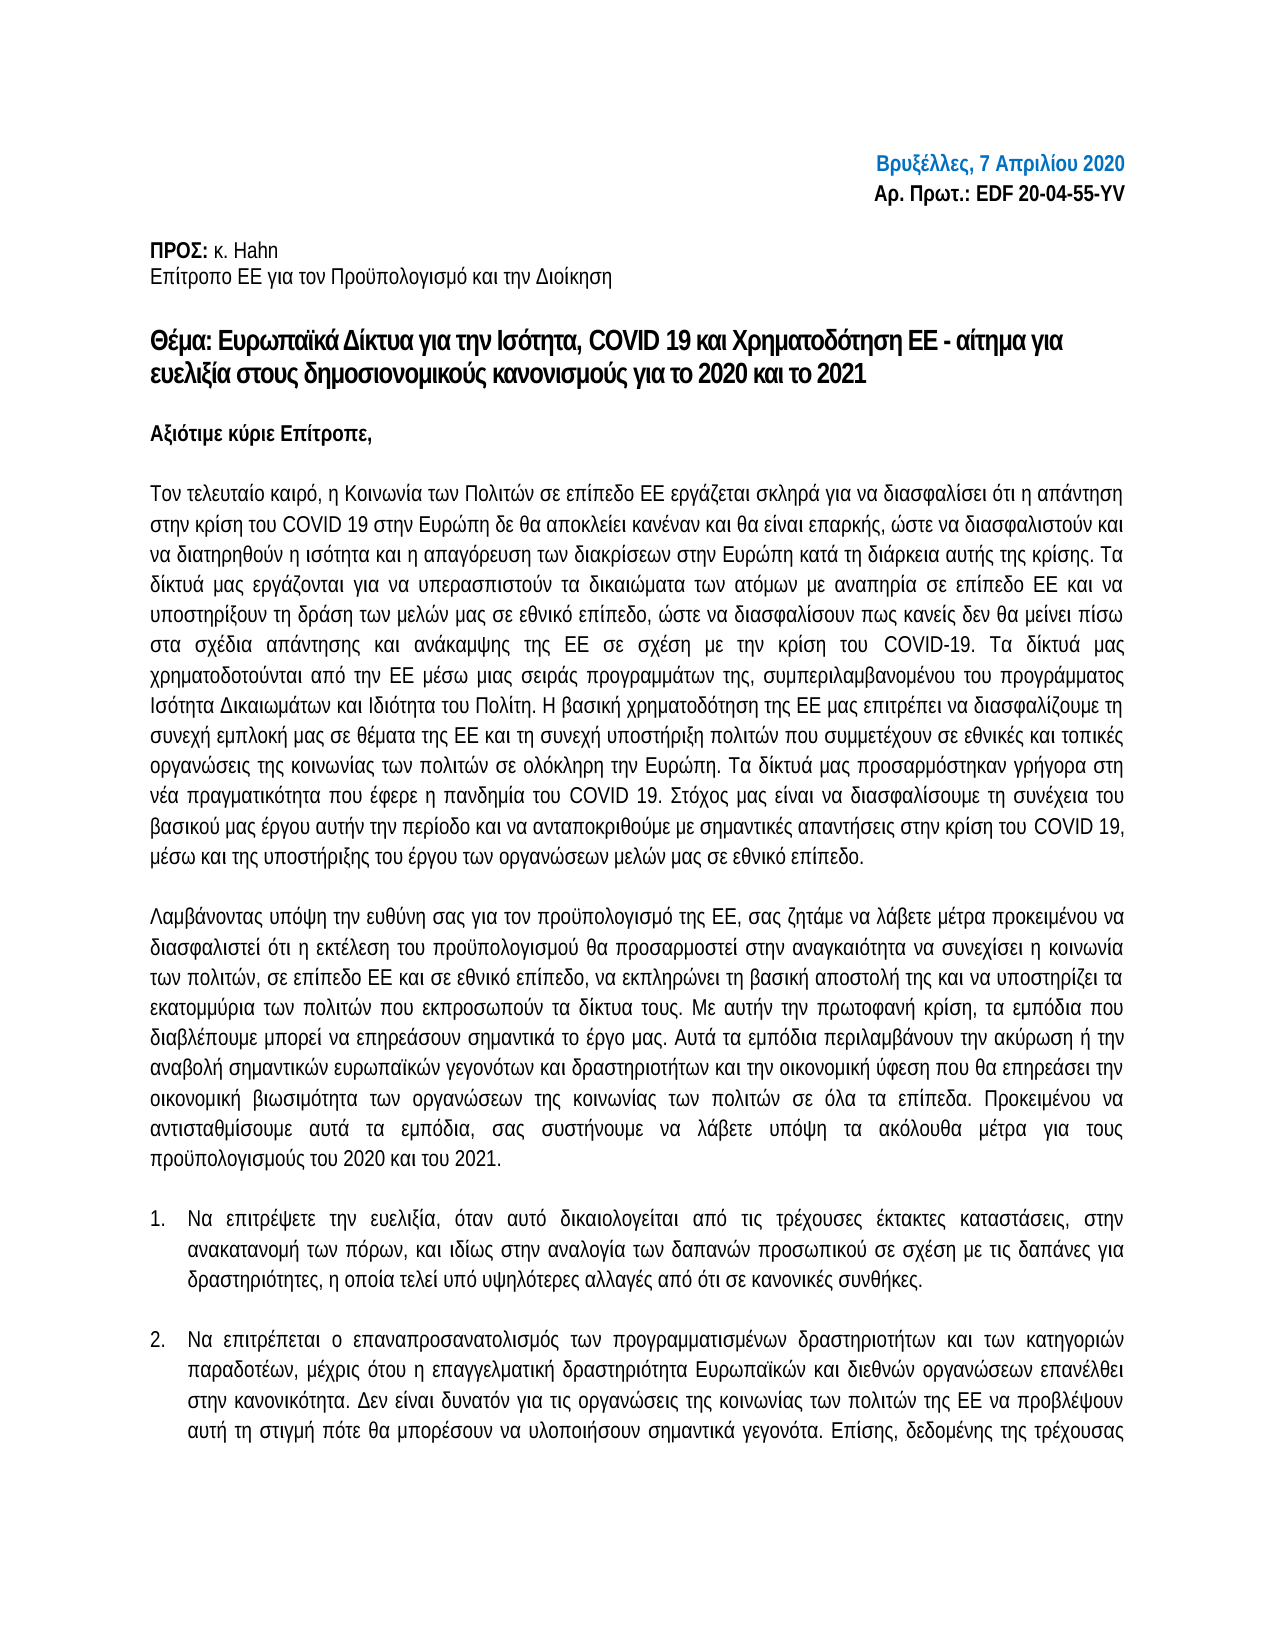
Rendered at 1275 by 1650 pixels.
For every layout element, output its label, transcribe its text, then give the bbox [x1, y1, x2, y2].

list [150, 1326, 1125, 1443]
text Λαμβάνοντας υπόψη την ευθύνη σας για τον προϋπολογισμό της ΕΕ, σας ζητάμε να λάβετε μέτρα προκειμένου να διασφαλιστεί ότι η εκτέλεση του προϋπολογισμού θα προσαρμοστεί στην αναγκαιότητα να συνεχίσει η κοινωνία των πολιτών, σε επίπεδο ΕΕ και σε εθνικό επίπεδο, να εκπληρώνει τη βασική αποστολή της και να υποστηρίζει τα εκατομμύρια των πολιτών που εκπροσωπούν τα δίκτυα τους. Με αυτήν την πρωτοφανή κρίση, τα εμπόδια που διαβλέπουμε μπορεί να επηρεάσουν σημαντικά το έργο μας. Αυτά τα εμπόδια περιλαμβάνουν την ακύρωση ή την αναβολή σημαντικών ευρωπαϊκών γεγονότων και δραστηριοτήτων και την οικονομική ύφεση που θα επηρεάσει την οικονομική βιωσιμότητα των οργανώσεων της κοινωνίας των πολιτών σε όλα τα επίπεδα. Προκειμένου να αντισταθμίσουμε αυτά τα εμπόδια, σας συστήνουμε να λάβετε υπόψη τα ακόλουθα μέτρα για τους προϋπολογισμούς του 2020 και του 2021. [150, 903, 1125, 1171]
text Βρυξέλλες, 7 Απριλίου 2020 [150, 150, 1125, 176]
text Αξιότιμε κύριε Επίτροπε, [150, 420, 1125, 446]
title Θέμα: Ευρωπαϊκά Δίκτυα για την Ισότητα, COVID 19 και Χρηματοδότηση ΕΕ - αίτημα για ευελιξία στους δημοσιονομικούς κανονισμούς για το 2020 και το 2021 [150, 323, 1125, 390]
text ΠΡΟΣ: κ. Hahn [150, 237, 1125, 263]
text Τον τελευταίο καιρό, η Κοινωνία των Πολιτών σε επίπεδο ΕΕ εργάζεται σκληρά για να διασφαλίσει ότι η απάντηση στην κρίση του COVID 19 στην Ευρώπη δε θα αποκλείει κανέναν και θα είναι επαρκής, ώστε να διασφαλιστούν και να διατηρηθούν η ισότητα και η απαγόρευση των διακρίσεων στην Ευρώπη κατά τη διάρκεια αυτής της κρίσης. Τα δίκτυά μας εργάζονται για να υπερασπιστούν τα δικαιώματα των ατόμων με αναπηρία σε επίπεδο ΕΕ και να υποστηρίξουν τη δράση των μελών μας σε εθνικό επίπεδο, ώστε να διασφαλίσουν πως κανείς δεν θα μείνει πίσω στα σχέδια απάντησης και ανάκαμψης της ΕΕ σε σχέση με την κρίση του COVID-19. Τα δίκτυά μας χρηματοδοτούνται από την ΕΕ μέσω μιας σειράς προγραμμάτων της, συμπεριλαμβανομένου του προγράμματος Ισότητα Δικαιωμάτων και Ιδιότητα του Πολίτη. Η βασική χρηματοδότηση της ΕΕ μας επιτρέπει να διασφαλίζουμε τη συνεχή εμπλοκή μας σε θέματα της ΕΕ και τη συνεχή υποστήριξη πολιτών που συμμετέχουν σε εθνικές και τοπικές οργανώσεις της κοινωνίας των πολιτών σε ολόκληρη την Ευρώπη. Τα δίκτυά μας προσαρμόστηκαν γρήγορα στη νέα πραγματικότητα που έφερε η πανδημία του COVID 19. Στόχος μας είναι να διασφαλίσουμε τη συνέχεια του βασικού μας έργου αυτήν την περίοδο και να ανταποκριθούμε με σημαντικές απαντήσεις στην κρίση του COVID 19, μέσω και της υποστήριξης του έργου των οργανώσεων μελών μας σε εθνικό επίπεδο. [150, 480, 1125, 869]
list Να επιτρέψετε την ευελιξία, όταν αυτό δικαιολογείται από τις τρέχουσες έκτακτες καταστάσεις, στην ανακατανομή των πόρων, και ιδίως στην αναλογία των δαπανών προσωπικού σε σχέση με τις δαπάνες για δραστηριότητες, η οποία τελεί υπό υψηλότερες αλλαγές από ότι σε κανονικές συνθήκες. [150, 1205, 1125, 1292]
text Αρ. Πρωτ.: EDF 20-04-55-YV [150, 180, 1125, 207]
text Επίτροπο ΕΕ για τον Προϋπολογισμό και την Διοίκηση [150, 263, 1125, 289]
